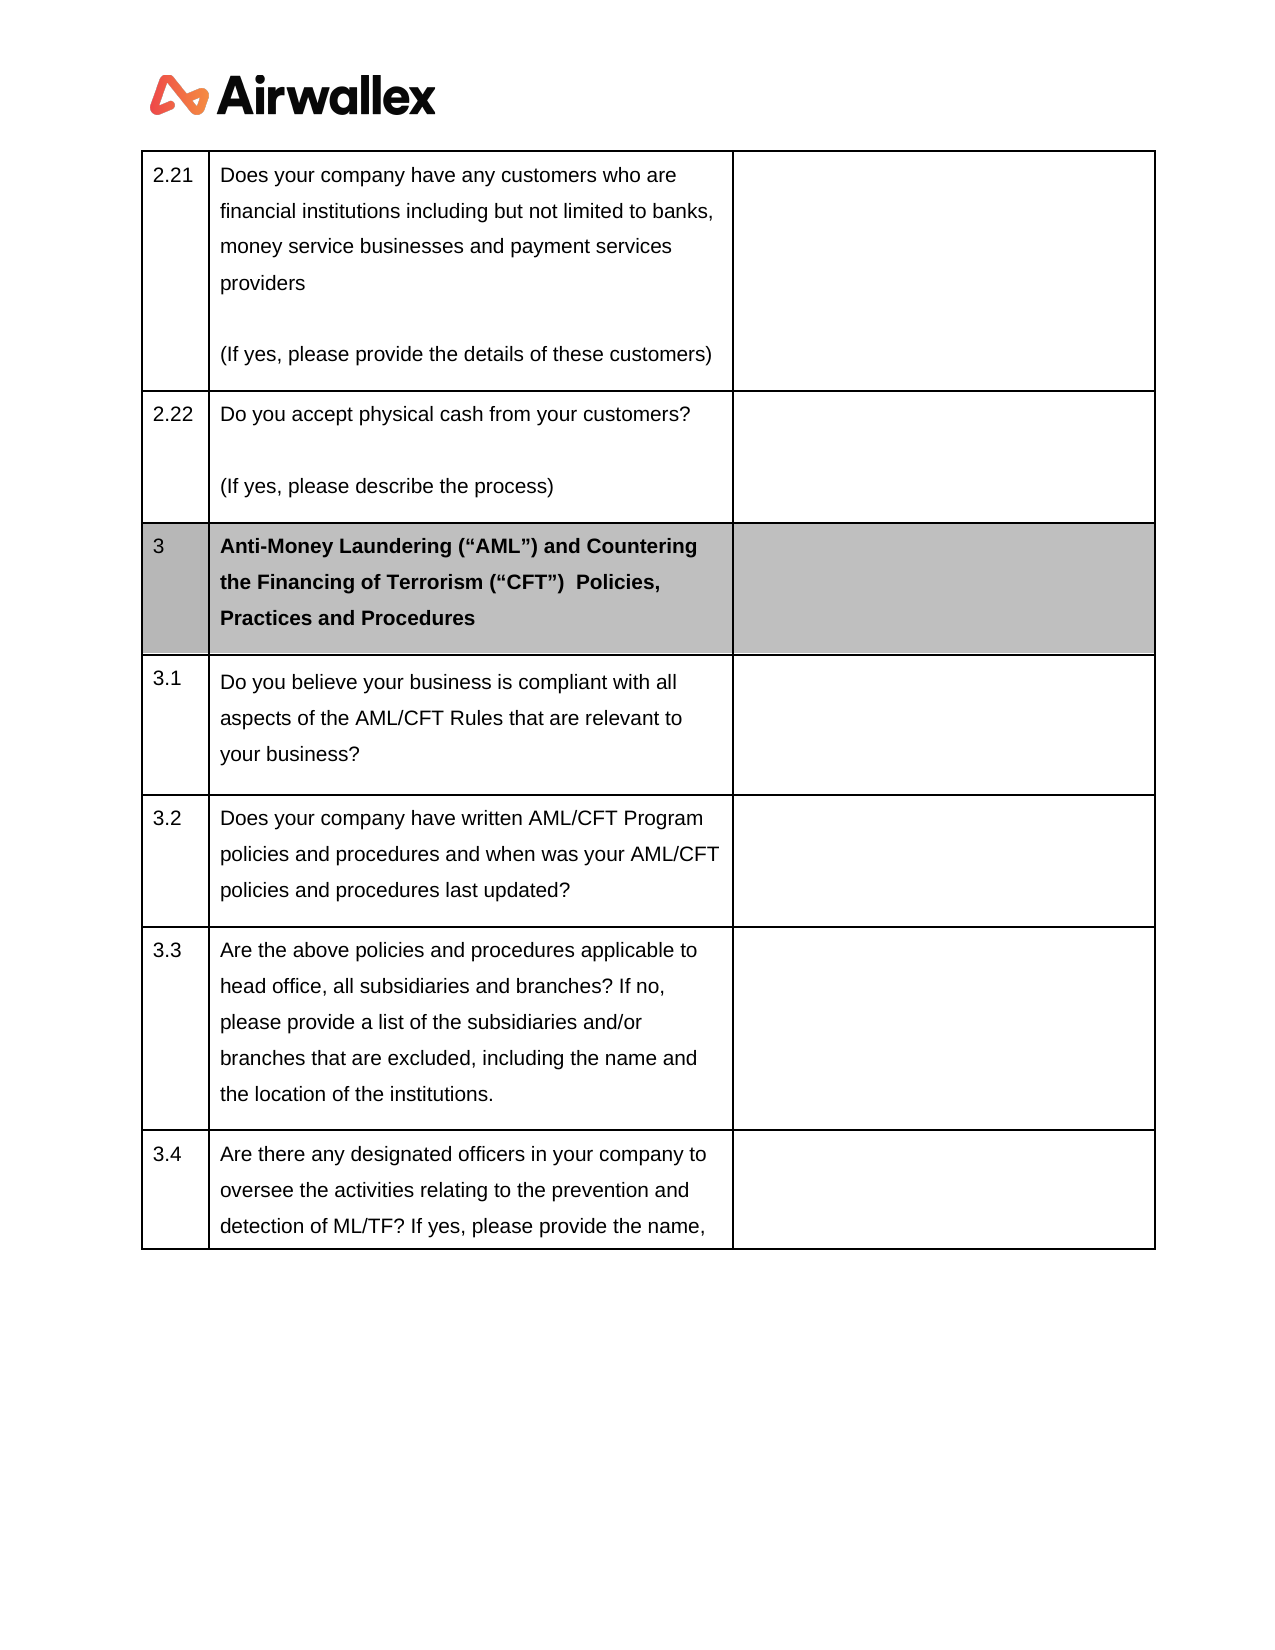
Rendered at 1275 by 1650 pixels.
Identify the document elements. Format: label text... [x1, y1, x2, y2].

table_cell [734, 152, 1154, 390]
table_cell [734, 796, 1154, 926]
table_cell 2.22 [143, 392, 208, 522]
table_cell [734, 656, 1154, 794]
table_cell [734, 928, 1154, 1129]
table_cell 3.3 [143, 928, 208, 1129]
table_cell 3.4 [143, 1131, 208, 1248]
table_cell 3.2 [143, 796, 208, 926]
table_cell [734, 1131, 1154, 1248]
table_cell 2.21 [143, 152, 208, 390]
table_cell Do you accept physical cash from your customers? (If yes, please describe the process) [210, 392, 732, 522]
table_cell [210, 1131, 732, 1248]
table_cell [734, 524, 1154, 653]
table_cell [734, 392, 1154, 522]
table_cell Does your company have written AML/CFT Program policies and procedures and when was your AML/CFT policies and procedures last updated? [210, 796, 732, 926]
table_cell Do you believe your business is compliant with all aspects of the AML/CFT Rules that are relevant to your business? [210, 656, 732, 794]
table_cell Are the above policies and procedures applicable to head office, all subsidiaries and branches? If no, please provide a list of the subsidiaries and/or branches that are excluded, including the name and the location of the institutions. [210, 928, 732, 1129]
table_cell Anti-Money Laundering (“AML”) and Countering the Financing of Terrorism (“CFT”) Policies, Practices and Procedures [210, 524, 732, 653]
table_cell 3.1 [143, 656, 208, 794]
table_cell 3 [143, 524, 208, 653]
table_cell Does your company have any customers who are financial institutions including but not limited to banks, money service businesses and payment services providers (If yes, please provide the details of these customers) [210, 152, 732, 390]
picture [150, 75, 436, 115]
